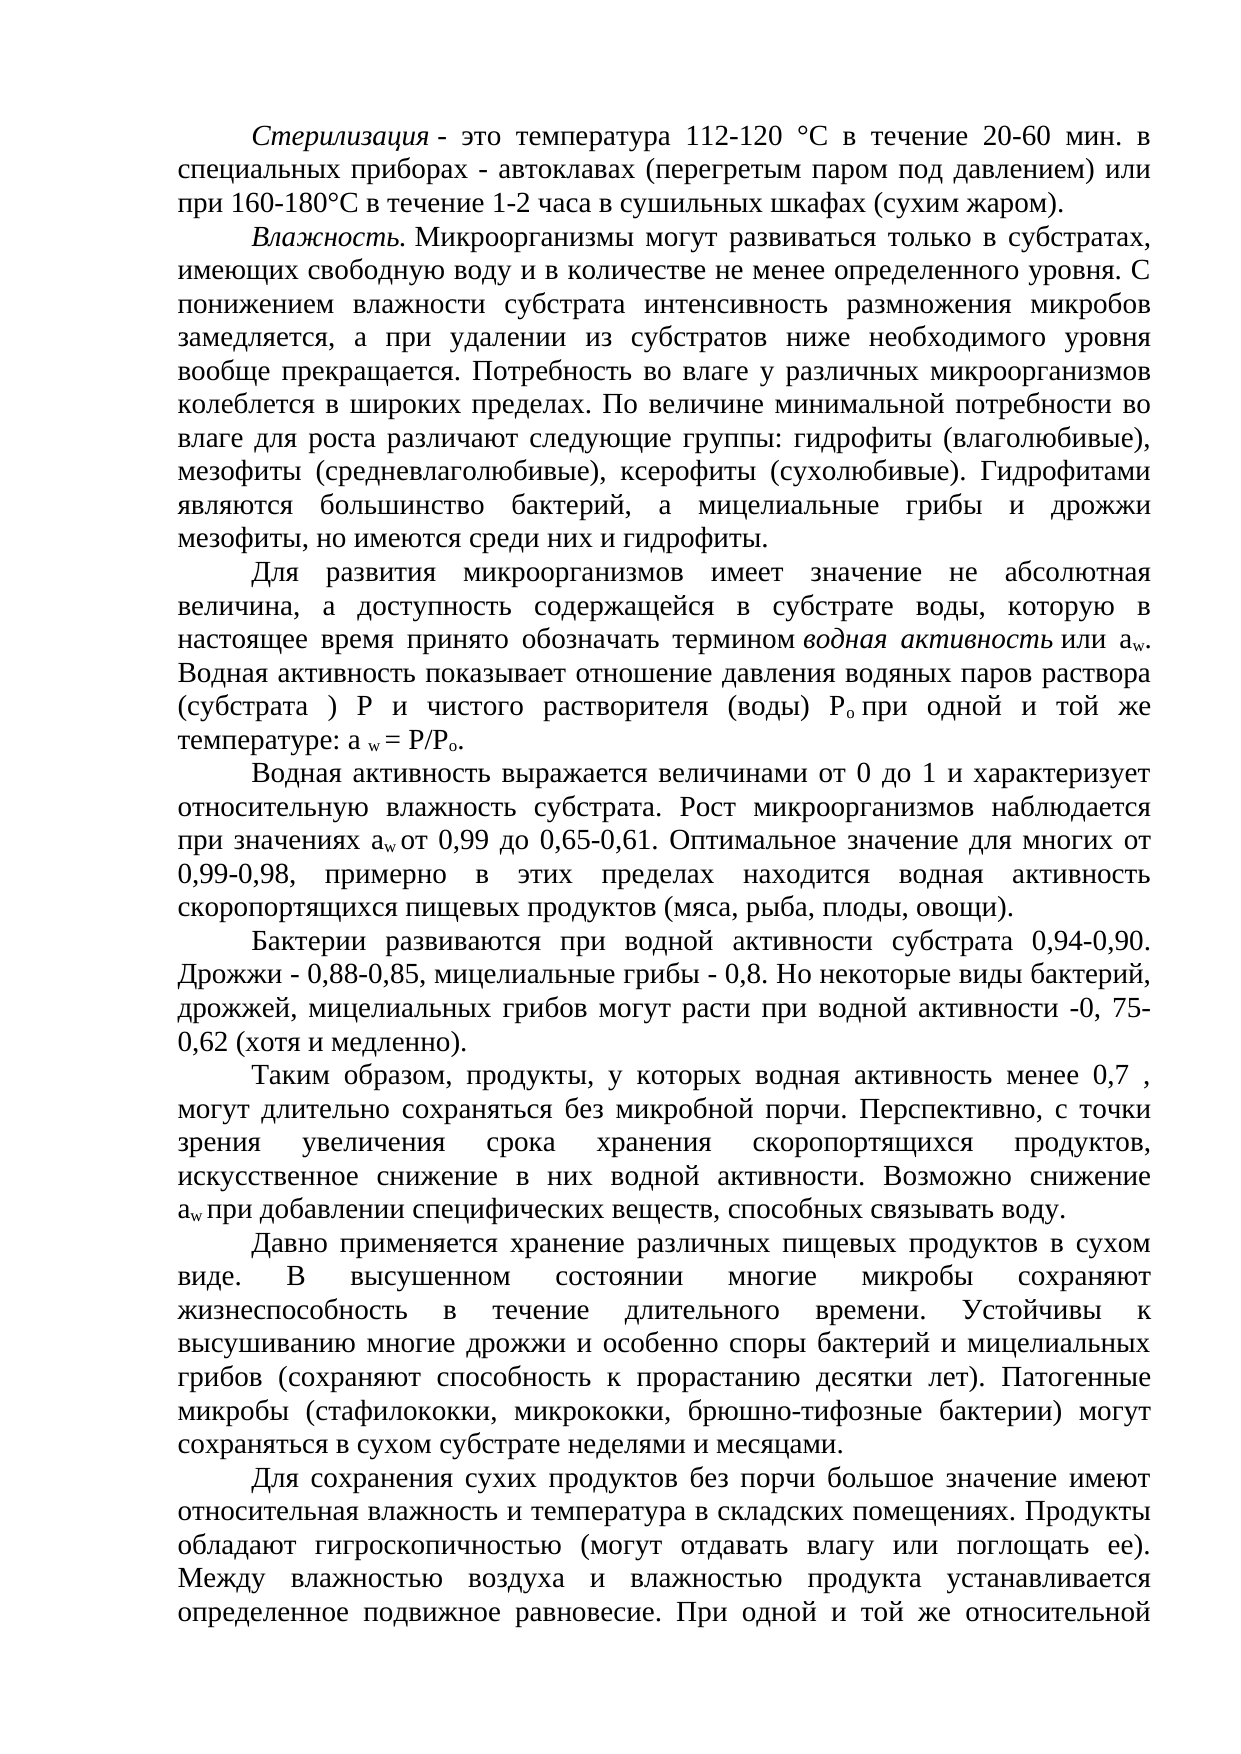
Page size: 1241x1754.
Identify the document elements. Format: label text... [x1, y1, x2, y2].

text Водная активность выражается величинами от 0 до 1 и характеризует относительную влажность субстрата. Рост микроорганизмов наблюдается при значениях аw от 0,99 до 0,65-0,61. Оптимальное значение для многих от 0,99-0,98, примерно в этих пределах находится водная активность скоропортящихся пищевых продуктов (мяса, рыба, плоды, овощи). [177, 755, 1152, 923]
text Таким образом, продукты, у которых водная активность менее 0,7 , могут длительно сохраняться без микробной порчи. Перспективно, с точки зрения увеличения срока хранения скоропортящихся продуктов, искусственное снижение в них водной активности. Возможно снижение аw при добавлении специфических веществ, способных связывать воду. [177, 1057, 1152, 1225]
text Давно применяется хранение различных пищевых продуктов в сухом виде. В высушенном состоянии многие микробы сохраняют жизнеспособность в течение длительного времени. Устойчивы к высушиванию многие дрожжи и особенно споры бактерий и мицелиальных грибов (сохраняют способность к прорастанию десятки лет). Патогенные микробы (стафилококки, микрококки, брюшно-тифозные бактерии) могут сохраняться в сухом субстрате неделями и месяцами. [177, 1225, 1152, 1460]
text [177, 1460, 1152, 1627]
text Бактерии развиваются при водной активности субстрата 0,94-0,90. Дрожжи - 0,88-0,85, мицелиальные грибы - 0,8. Но некоторые виды бактерий, дрожжей, мицелиальных грибов могут расти при водной активности -0, 75-0,62 (хотя и медленно). [177, 923, 1152, 1057]
text Стерилизация - это температура 112-120 °С в течение 20-60 мин. в специальных приборах - автоклавах (перегретым паром под давлением) или при 160-180°С в течение 1-2 часа в сушильных шкафах (сухим жаром). [177, 118, 1152, 219]
text Для развития микроорганизмов имеет значение не абсолютная величина, а доступность содержащейся в субстрате воды, которую в настоящее время принято обозначать термином водная активность или аw. Водная активность показывает отношение давления водяных паров раствора (субстрата ) Р и чистого растворителя (воды) Ро при одной и той же температуре: а w = Р/Ро. [177, 554, 1152, 755]
text Влажность. Микроорганизмы могут развиваться только в субстратах, имеющих свободную воду и в количестве не менее определенного уровня. С понижением влажности субстрата интенсивность размножения микробов замедляется, а при удалении из субстратов ниже необходимого уровня вообще прекращается. Потребность во влаге у различных микроорганизмов колеблется в широких пределах. По величине минимальной потребности во влаге для роста различают следующие группы: гидрофиты (влаголюбивые), мезофиты (средневлаголюбивые), ксерофиты (сухолюбивые). Гидрофитами являются большинство бактерий, а мицелиальные грибы и дрожжи мезофиты, но имеются среди них и гидрофиты. [177, 219, 1152, 554]
